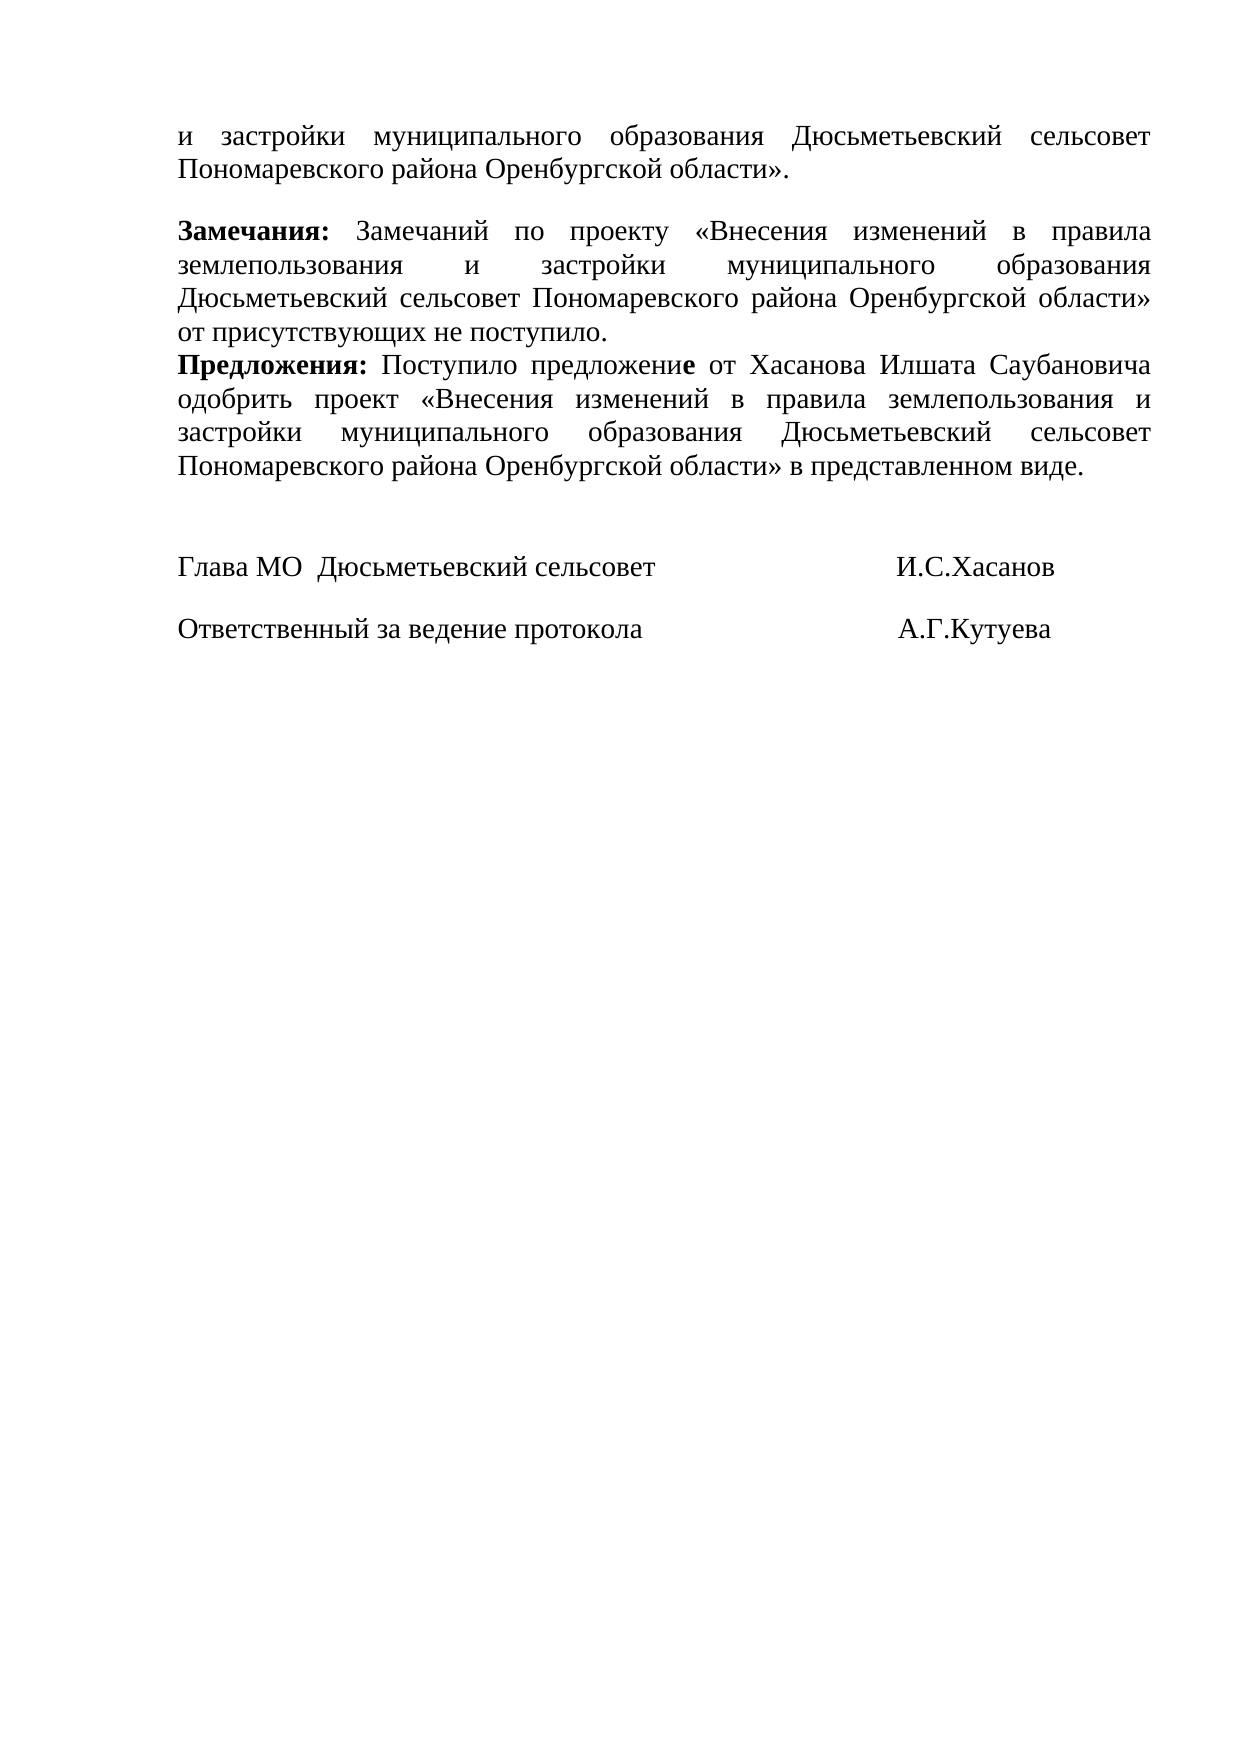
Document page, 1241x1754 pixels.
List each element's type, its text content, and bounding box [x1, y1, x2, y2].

text Глава МО Дюсьметьевский сельсовет И.С.Хасанов [177, 549, 1058, 582]
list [177, 118, 1152, 185]
text Предложения: Поступило предложение от Хасанова Илшата Саубановича одобрить проект «Внесения изменений в правила землепользования и застройки муниципального образования Дюсьметьевский сельсовет Пономаревского района Оренбургской области» в представленном виде. [177, 347, 1152, 482]
text Ответственный за ведение протокола А.Г.Кутуева [177, 611, 1152, 644]
list Замечания: Замечаний по проекту «Внесения изменений в правила землепользования и застройки муниципального образования Дюсьметьевский сельсовет Пономаревского района Оренбургской области» от присутствующих не поступило. [177, 213, 1152, 347]
